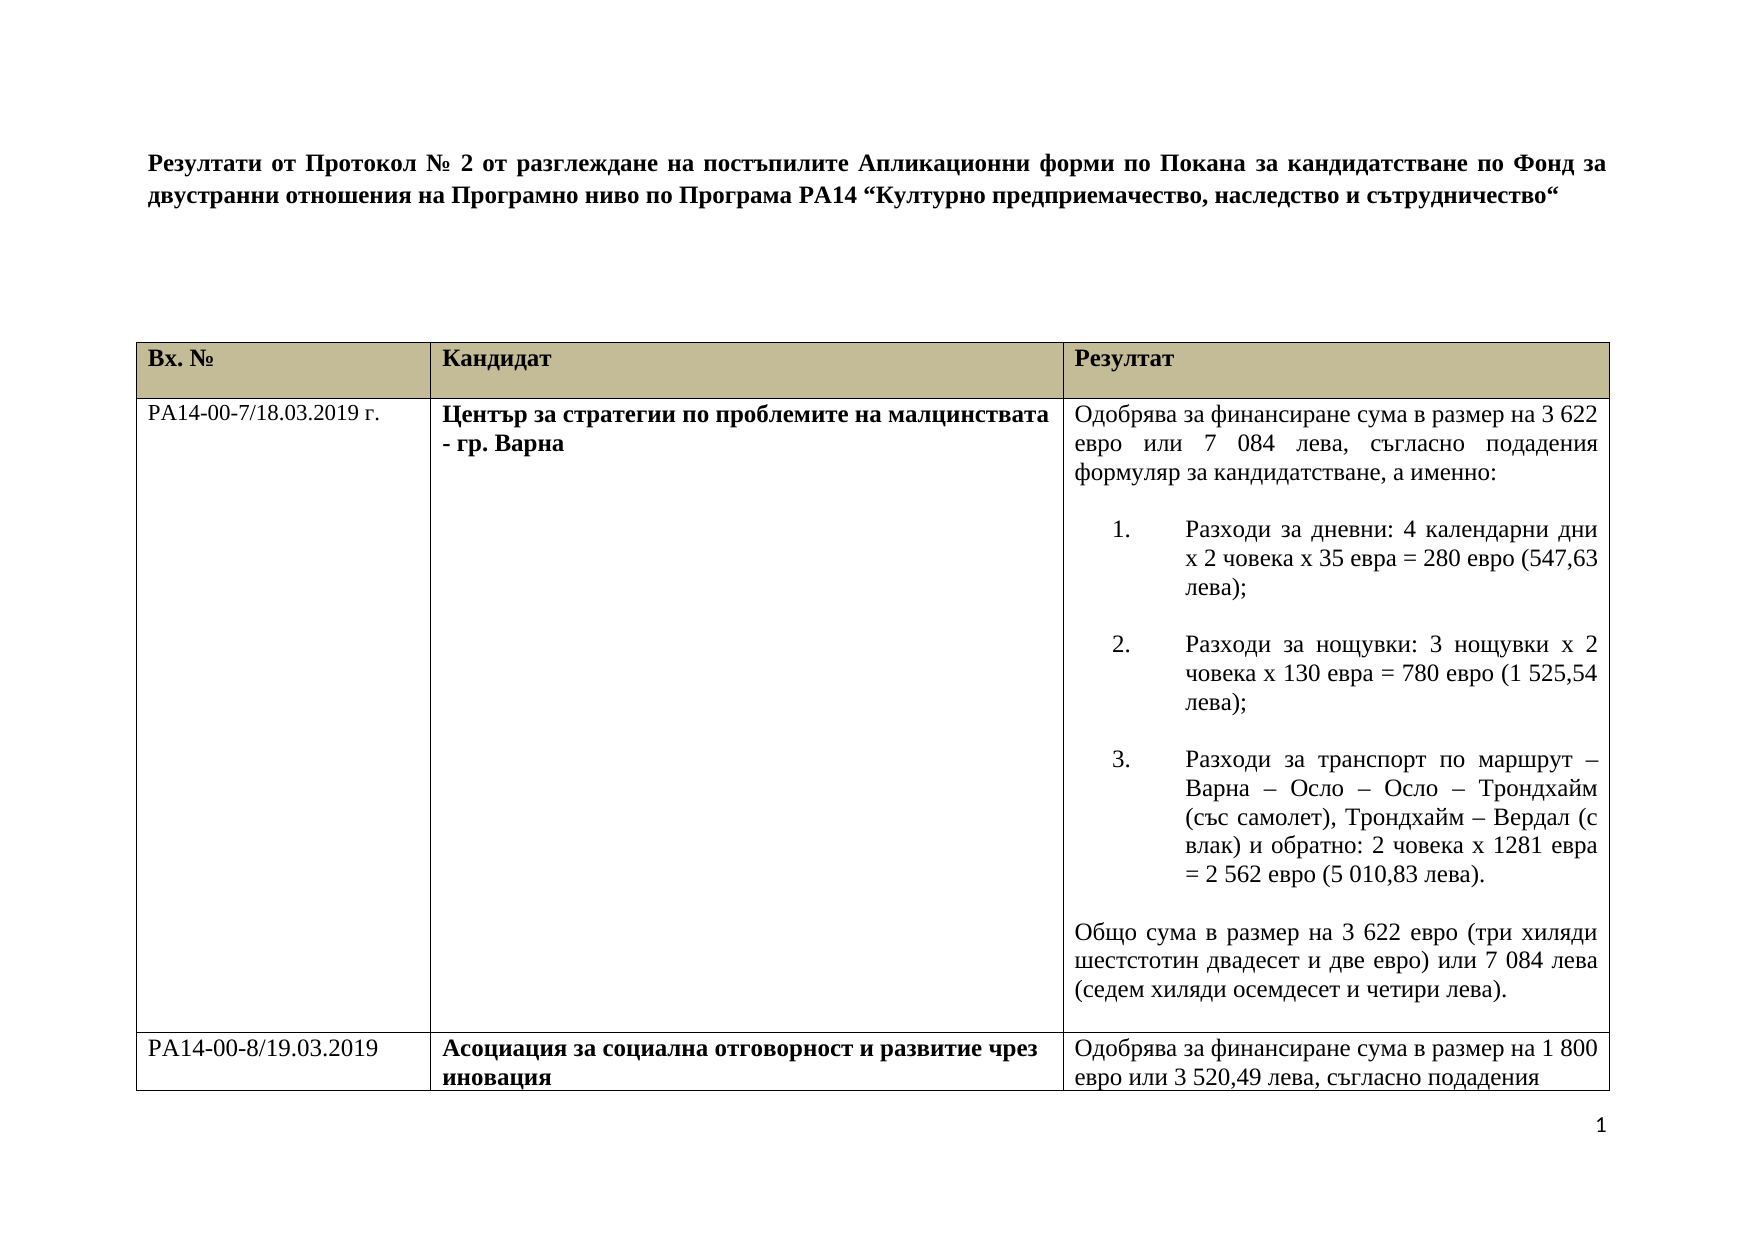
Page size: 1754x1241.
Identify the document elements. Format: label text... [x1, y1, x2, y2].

table_header Кандидат [431, 343, 1063, 398]
table_header Резултат [1064, 343, 1609, 398]
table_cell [431, 1033, 1063, 1090]
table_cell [1064, 1033, 1609, 1090]
table_header Вх. № [137, 343, 430, 398]
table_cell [137, 1033, 430, 1090]
text Резултати от Протокол № 2 от разглеждане на постъпилите Апликационни форми по Покана за кандидатстване по Фонд за двустранни отношения на Програмно ниво по Програма PA14 “Културно предприемачество, наследство и сътрудничество“ [148, 148, 1606, 209]
table_cell Одобрява за финансиране сума в размер на 3 622 евро или 7 084 лева, съгласно подадения формуляр за кандидатстване, а именно: Разходи за дневни: 4 календарни дни x 2 човека x 35 евра = 280 евро (547,63 лева); Разходи за нощувки: 3 нощувки x 2 човека x 130 евра = 780 евро (1 525,54 лева); Разходи за транспорт по маршрут – Варна – Осло – Осло – Трондхайм (със самолет), Трондхайм – Вердал (с влак) и обратно: 2 човека x 1281 евра = 2 562 евро (5 010,83 лева). Общо сума в размер на 3 622 евро (три хиляди шестстотин двадесет и две евро) или 7 084 лева (седем хиляди осемдесет и четири лева). [1064, 399, 1609, 1032]
table_cell PA14-00-7/18.03.2019 г. [137, 399, 430, 1032]
table_cell Център за стратегии по проблемите на малцинствата - гр. Варна [431, 399, 1063, 1032]
